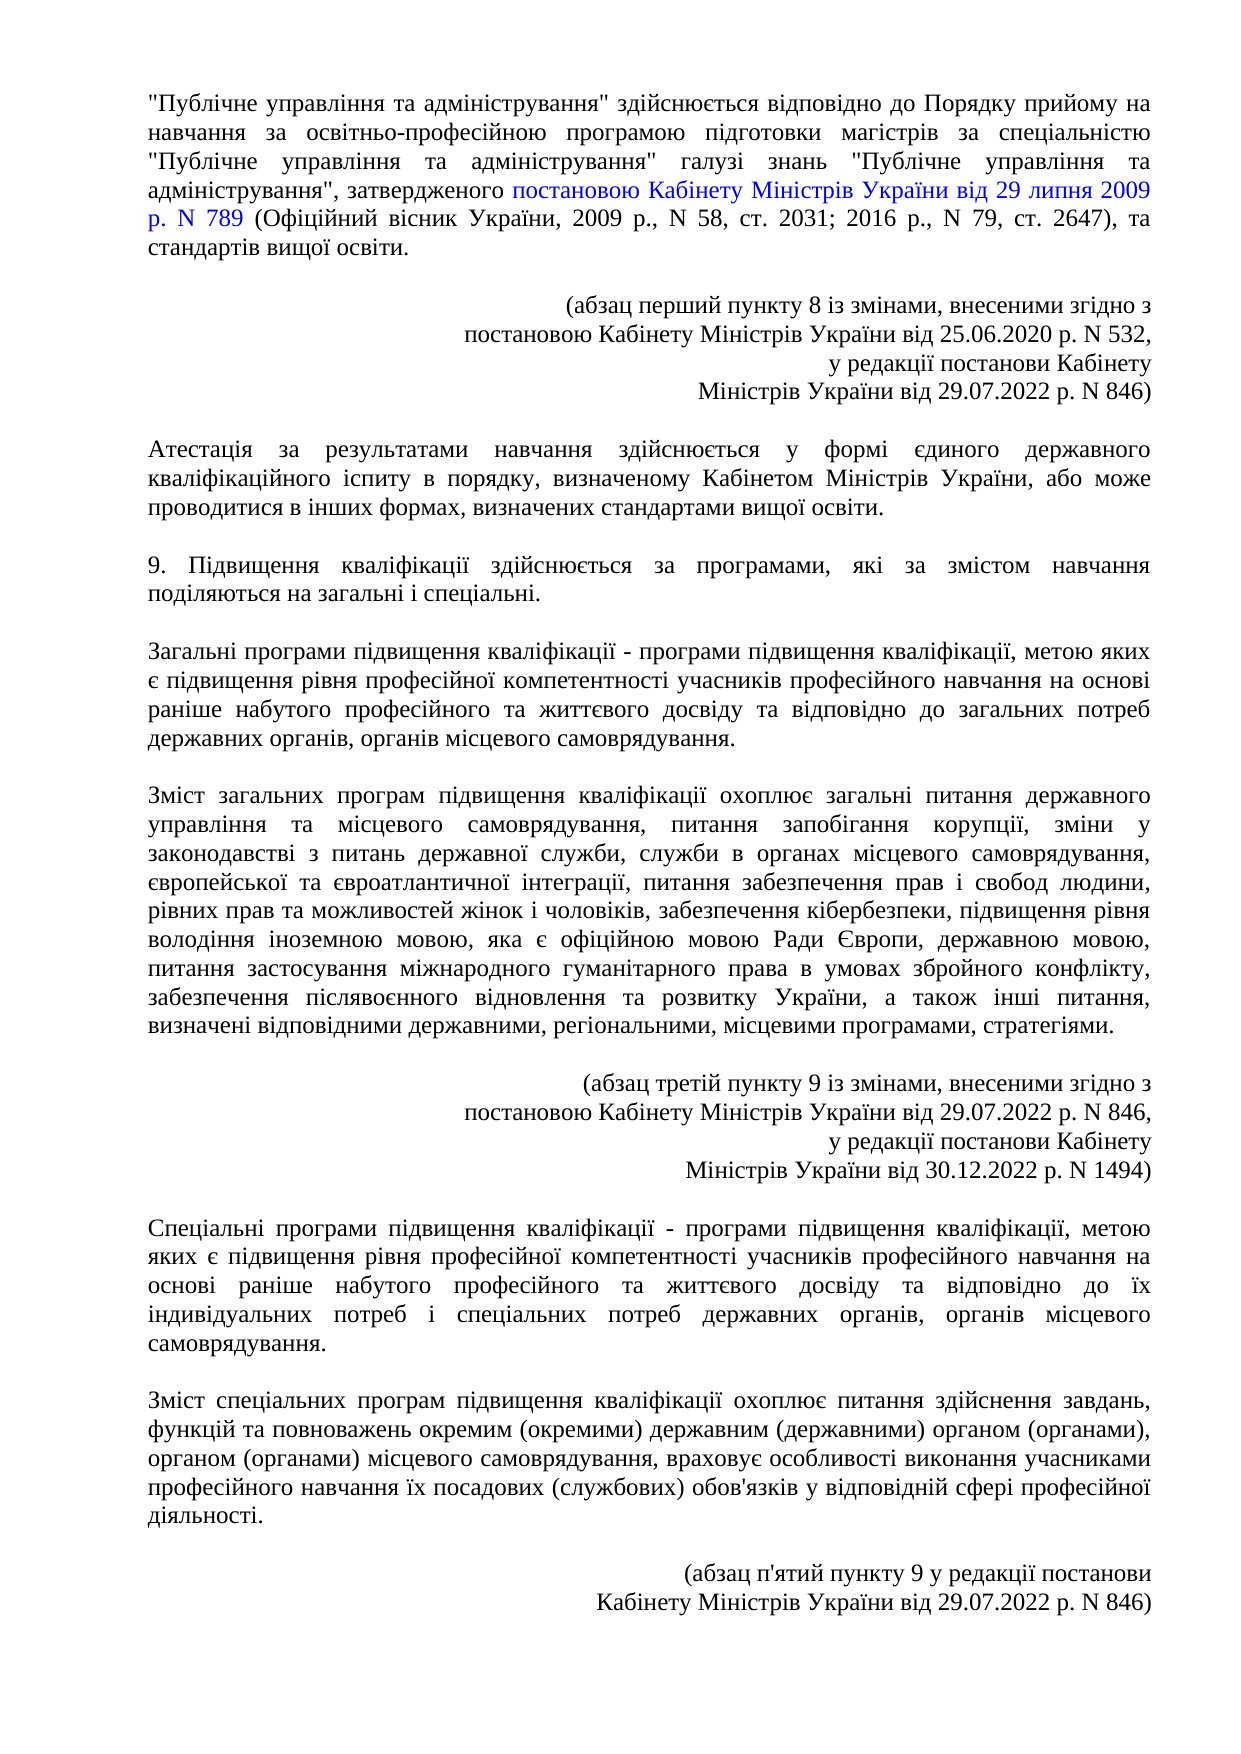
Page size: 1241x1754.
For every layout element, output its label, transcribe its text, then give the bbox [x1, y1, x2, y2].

text (абзац п'ятий пункту 9 у редакції постанови Кабінету Міністрів України від 29.07.2022 р. N 846) [148, 1558, 1152, 1616]
text Спеціальні програми підвищення кваліфікації - програми підвищення кваліфікації, метою яких є підвищення рівня професійної компетентності учасників професійного навчання на основі раніше набутого професійного та життєвого досвіду та відповідно до їх індивідуальних потреб і спеціальних потреб державних органів, органів місцевого самоврядування. [148, 1213, 1152, 1356]
text Загальні програми підвищення кваліфікації - програми підвищення кваліфікації, метою яких є підвищення рівня професійної компетентності учасників професійного навчання на основі раніше набутого професійного та життєвого досвіду та відповідно до загальних потреб державних органів, органів місцевого самоврядування. [148, 636, 1152, 751]
text Зміст загальних програм підвищення кваліфікації охоплює загальні питання державного управління та місцевого самоврядування, питання запобігання корупції, зміни у законодавстві з питань державної служби, служби в органах місцевого самоврядування, європейської та євроатлантичної інтеграції, питання забезпечення прав і свобод людини, рівних прав та можливостей жінок і чоловіків, забезпечення кібербезпеки, підвищення рівня володіння іноземною мовою, яка є офіційною мовою Ради Європи, державною мовою, питання застосування міжнародного гуманітарного права в умовах збройного конфлікту, забезпечення післявоєнного відновлення та розвитку України, а також інші питання, визначені відповідними державними, регіональними, місцевими програмами, стратегіями. [148, 781, 1152, 1039]
text 9. Підвищення кваліфікації здійснюється за програмами, які за змістом навчання поділяються на загальні і спеціальні. [148, 550, 1152, 607]
text Зміст спеціальних програм підвищення кваліфікації охоплює питання здійснення завдань, функцій та повноважень окремим (окремими) державним (державними) органом (органами), органом (органами) місцевого самоврядування, враховує особливості виконання учасниками професійного навчання їх посадових (службових) обов'язків у відповідній сфері професійної діяльності. [148, 1386, 1152, 1529]
text (абзац третій пункту 9 із змінами, внесеними згідно з постановою Кабінету Міністрів України від 29.07.2022 р. N 846, у редакції постанови Кабінету Міністрів України від 30.12.2022 р. N 1494) [148, 1068, 1152, 1183]
text (абзац перший пункту 8 із змінами, внесеними згідно з постановою Кабінету Міністрів України від 25.06.2020 р. N 532, у редакції постанови Кабінету Міністрів України від 29.07.2022 р. N 846) [148, 290, 1152, 405]
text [148, 88, 1152, 261]
text Атестація за результатами навчання здійснюється у формі єдиного державного кваліфікаційного іспиту в порядку, визначеному Кабінетом Міністрів України, або може проводитися в інших формах, визначених стандартами вищої освіти. [148, 434, 1152, 521]
